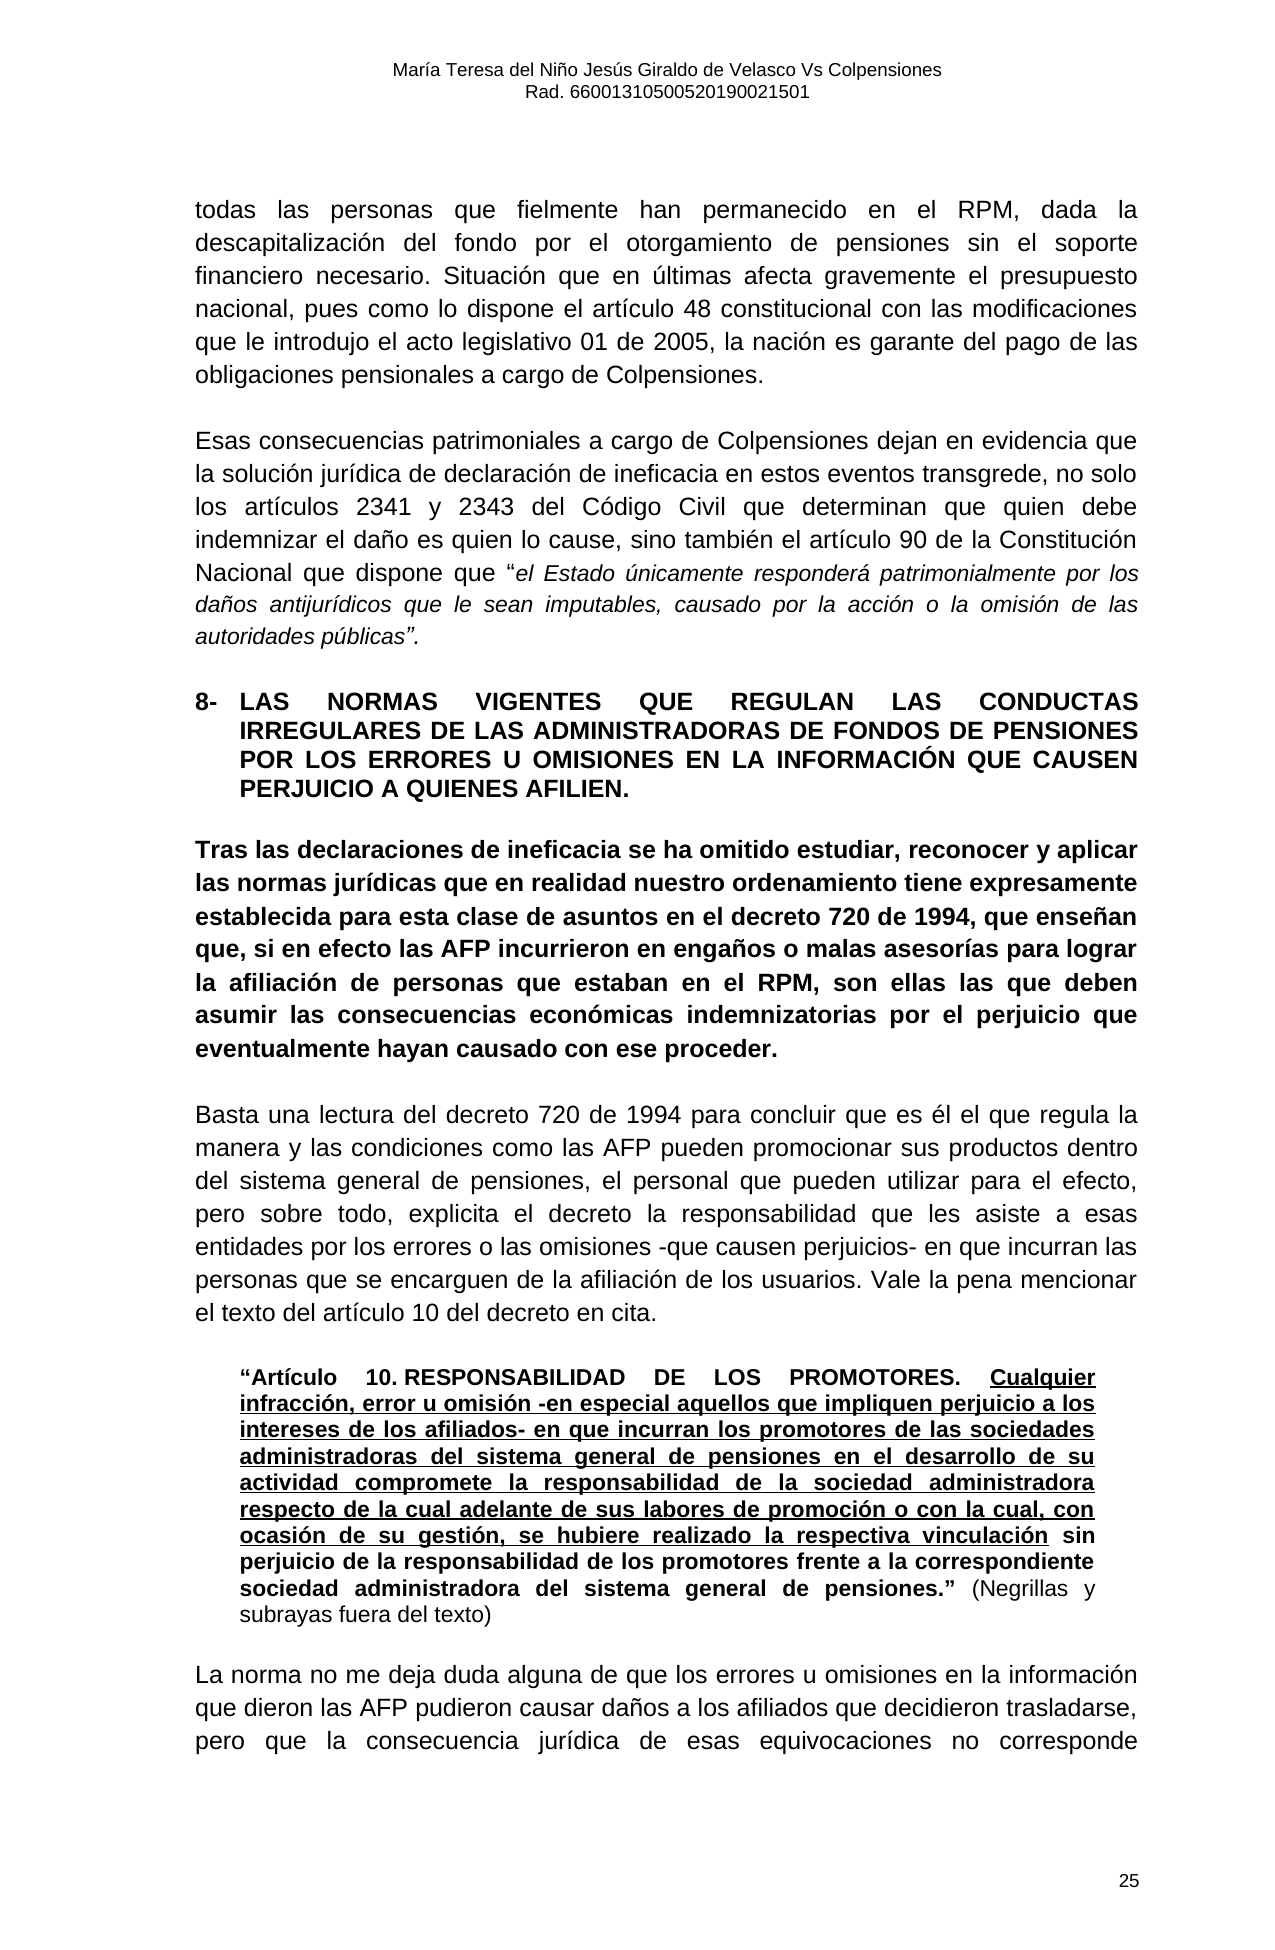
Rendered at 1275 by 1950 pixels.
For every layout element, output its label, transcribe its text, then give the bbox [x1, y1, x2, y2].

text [195, 1660, 1139, 1755]
text Esas consecuencias patrimoniales a cargo de Colpensiones dejan en evidencia que la solución jurídica de declaración de ineficacia en estos eventos transgrede, no solo los artículos 2341 y 2343 del Código Civil que determinan que quien debe indemnizar el daño es quien lo cause, sino también el artículo 90 de la Constitución Nacional que dispone que “el Estado únicamente responderá patrimonialmente por los daños antijurídicos que le sean imputables, causado por la acción o la omisión de las autoridades públicas”. [195, 426, 1139, 650]
text Tras las declaraciones de ineficacia se ha omitido estudiar, reconocer y aplicar las normas jurídicas que en realidad nuestro ordenamiento tiene expresamente establecida para esta clase de asuntos en el decreto 720 de 1994, que enseñan que, si en efecto las AFP incurrieron en engaños o malas asesorías para lograr la afiliación de personas que estaban en el RPM, son ellas las que deben asumir las consecuencias económicas indemnizatorias por el perjuicio que eventualmente hayan causado con ese proceder. [195, 835, 1139, 1062]
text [195, 195, 1139, 389]
text Basta una lectura del decreto 720 de 1994 para concluir que es él el que regula la manera y las condiciones como las AFP pueden promocionar sus productos dentro del sistema general de pensiones, el personal que pueden utilizar para el efecto, pero sobre todo, explicita el decreto la responsabilidad que les asiste a esas entidades por los errores o las omisiones -que causen perjuicios- en que incurran las personas que se encarguen de la afiliación de los usuarios. Vale la pena mencionar el texto del artículo 10 del decreto en cita. [195, 1099, 1139, 1326]
text “Artículo 10. RESPONSABILIDAD DE LOS PROMOTORES. Cualquier infracción, error u omisión -en especial aquellos que impliquen perjuicio a los intereses de los afiliados- en que incurran los promotores de las sociedades administradoras del sistema general de pensiones en el desarrollo de su actividad compromete la responsabilidad de la sociedad administradora respecto de la cual adelante de sus labores de promoción o con la cual, con ocasión de su gestión, se hubiere realizado la respectiva vinculación sin perjuicio de la responsabilidad de los promotores frente a la correspondiente sociedad administradora del sistema general de pensiones.” (Negrillas y subrayas fuera del texto) [239, 1519, 1095, 1627]
text “Artículo 10. RESPONSABILIDAD DE LOS PROMOTORES. Cualquier infracción, error u omisión -en especial aquellos que impliquen perjuicio a los intereses de los afiliados- en que incurran los promotores de las sociedades administradoras del sistema general de pensiones en el desarrollo de su actividad compromete la responsabilidad de la sociedad administradora respecto de la cual adelante de sus labores de promoción o con la cual, con ocasión de su gestión, se hubiere realizado la respectiva vinculación sin perjuicio de la responsabilidad de los promotores frente a la correspondiente sociedad administradora del sistema general de pensiones.” (Negrillas y subrayas fuera del texto) [239, 1364, 1095, 1413]
list LAS NORMAS VIGENTES QUE REGULAN LAS CONDUCTAS IRREGULARES DE LAS ADMINISTRADORAS DE FONDOS DE PENSIONES POR LOS ERRORES U OMISIONES EN LA INFORMACIÓN QUE CAUSEN PERJUICIO A QUIENES AFILIEN. [195, 687, 1139, 802]
